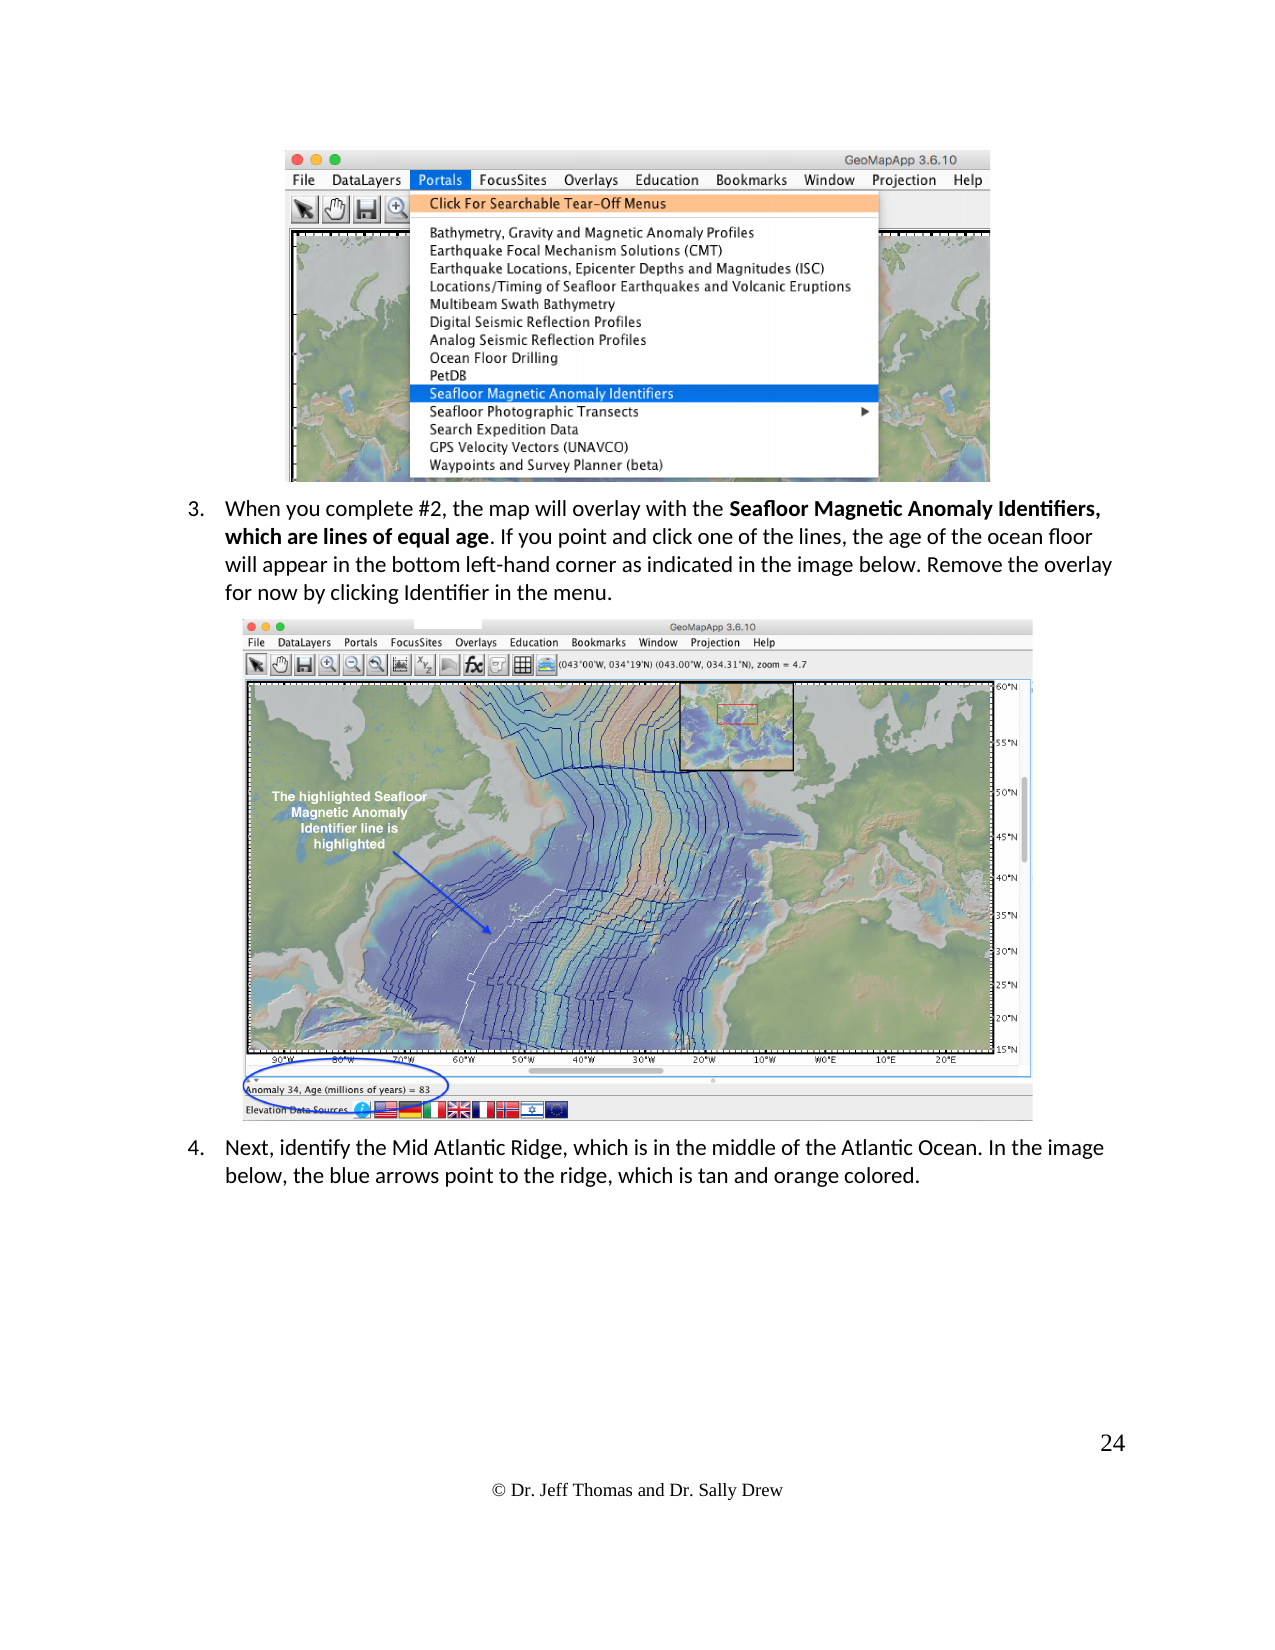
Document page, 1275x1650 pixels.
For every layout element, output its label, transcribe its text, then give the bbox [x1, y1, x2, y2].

picture [242, 619, 1033, 1121]
picture [285, 150, 991, 482]
list Next, identify the Mid Atlantic Ridge, which is in the middle of the Atlantic Ocean. In the image below, the blue arrows point to the ridge, which is tan and orange colored. [187, 1133, 1125, 1189]
list When you complete #2, the map will overlay with the Seafloor Magnetic Anomaly Identifiers, which are lines of equal age. If you point and click one of the lines, the age of the ocean floor will appear in the bottom left-hand corner as indicated in the image below. Remove the overlay for now by clicking Identifier in the menu. [187, 494, 1125, 607]
